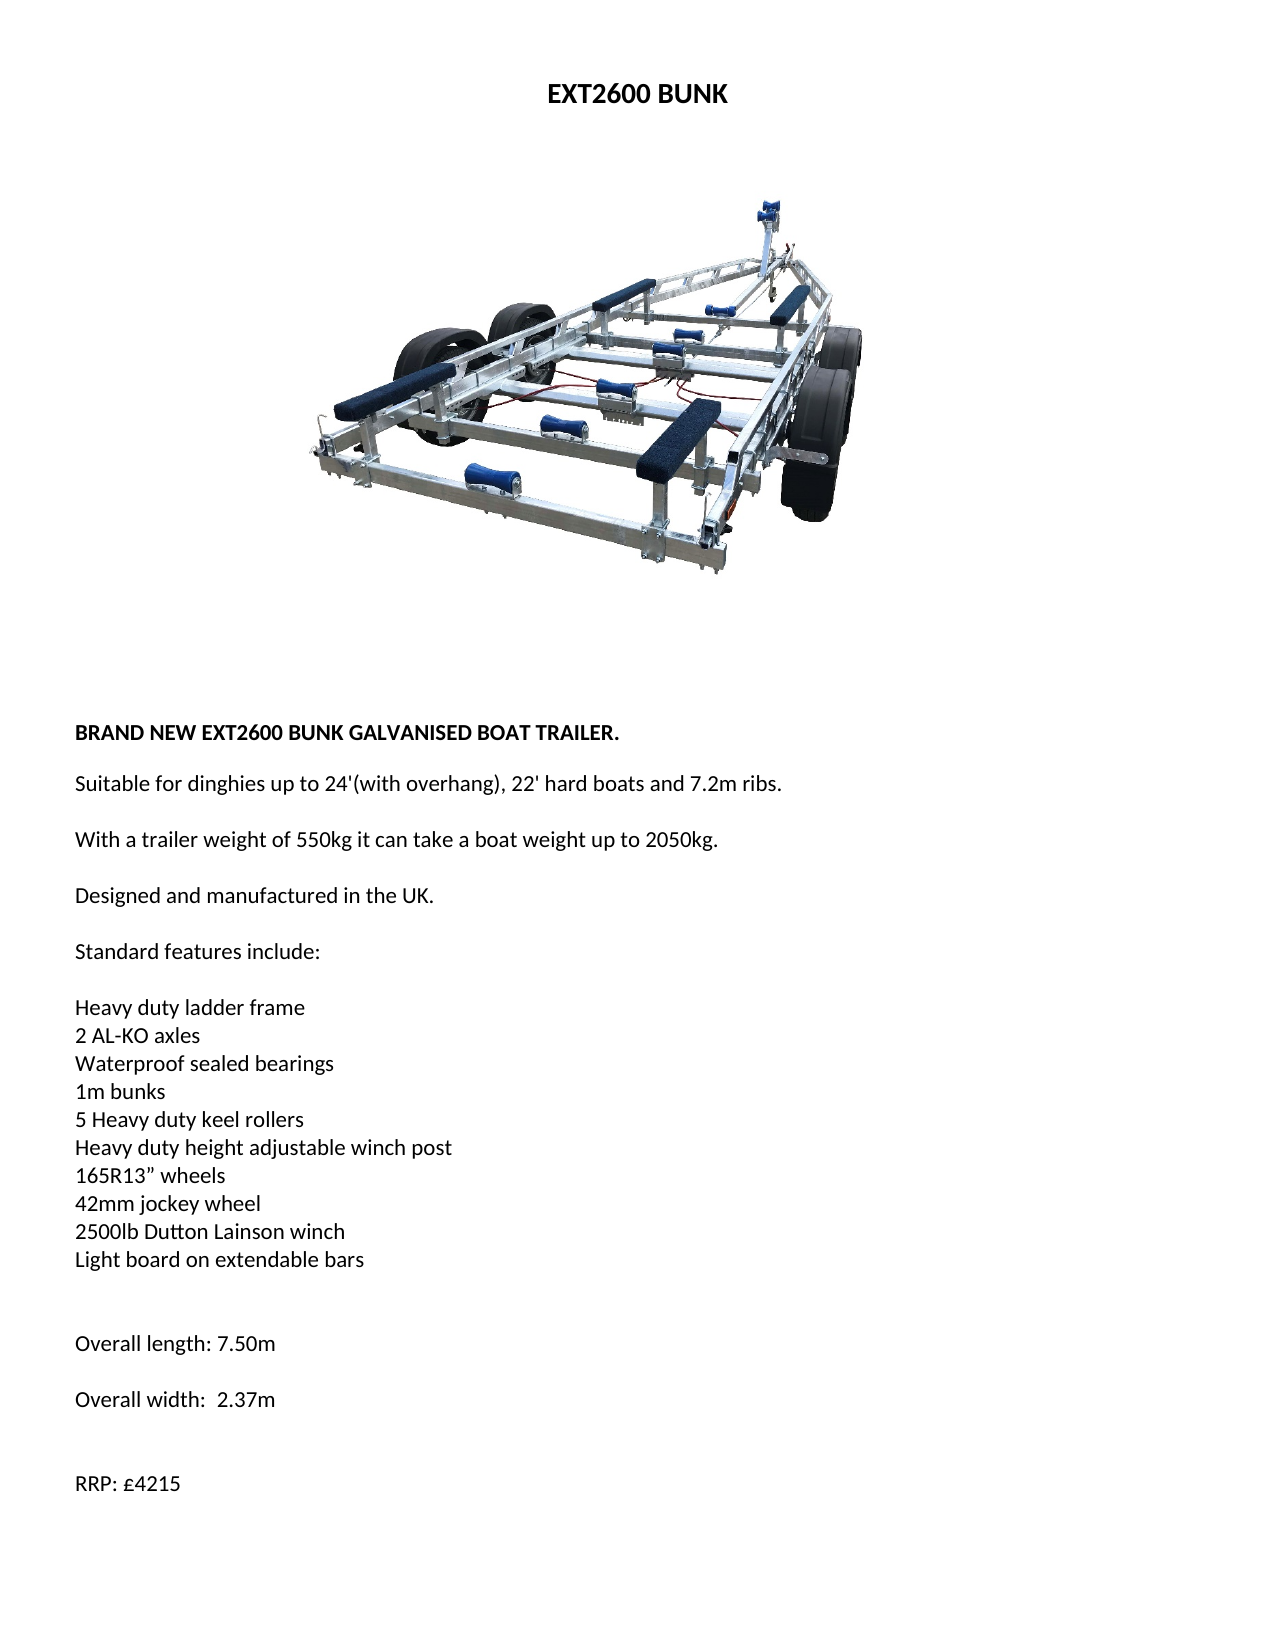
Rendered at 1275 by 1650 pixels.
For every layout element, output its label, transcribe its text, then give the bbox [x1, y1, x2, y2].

text Waterproof sealed bearings [75, 1049, 1200, 1077]
text Designed and manufactured in the UK. [75, 881, 1200, 909]
text Standard features include: [75, 937, 1200, 965]
text Overall width: 2.37m [75, 1385, 1200, 1413]
text Heavy duty height adjustable winch post [75, 1133, 1200, 1161]
text Overall length: 7.50m [75, 1329, 1200, 1357]
text 2500lb Dutton Lainson winch [75, 1217, 1200, 1245]
text Light board on extendable bars [75, 1245, 1200, 1273]
picture [285, 136, 990, 665]
text EXT2600 BUNK [75, 75, 1200, 111]
text 5 Heavy duty keel rollers [75, 1105, 1200, 1133]
text With a trailer weight of 550kg it can take a boat weight up to 2050kg. [75, 825, 1200, 853]
text Suitable for dinghies up to 24'(with overhang), 22' hard boats and 7.2m ribs. [75, 769, 1200, 797]
text 2 AL-KO axles [75, 1021, 1200, 1049]
text 42mm jockey wheel [75, 1189, 1200, 1217]
text Heavy duty ladder frame [75, 993, 1200, 1021]
text 165R13” wheels [75, 1161, 1200, 1189]
text 1m bunks [75, 1077, 1200, 1105]
text RRP: £4215 [75, 1469, 1200, 1497]
text BRAND NEW EXT2600 BUNK GALVANISED BOAT TRAILER. [75, 718, 1200, 746]
